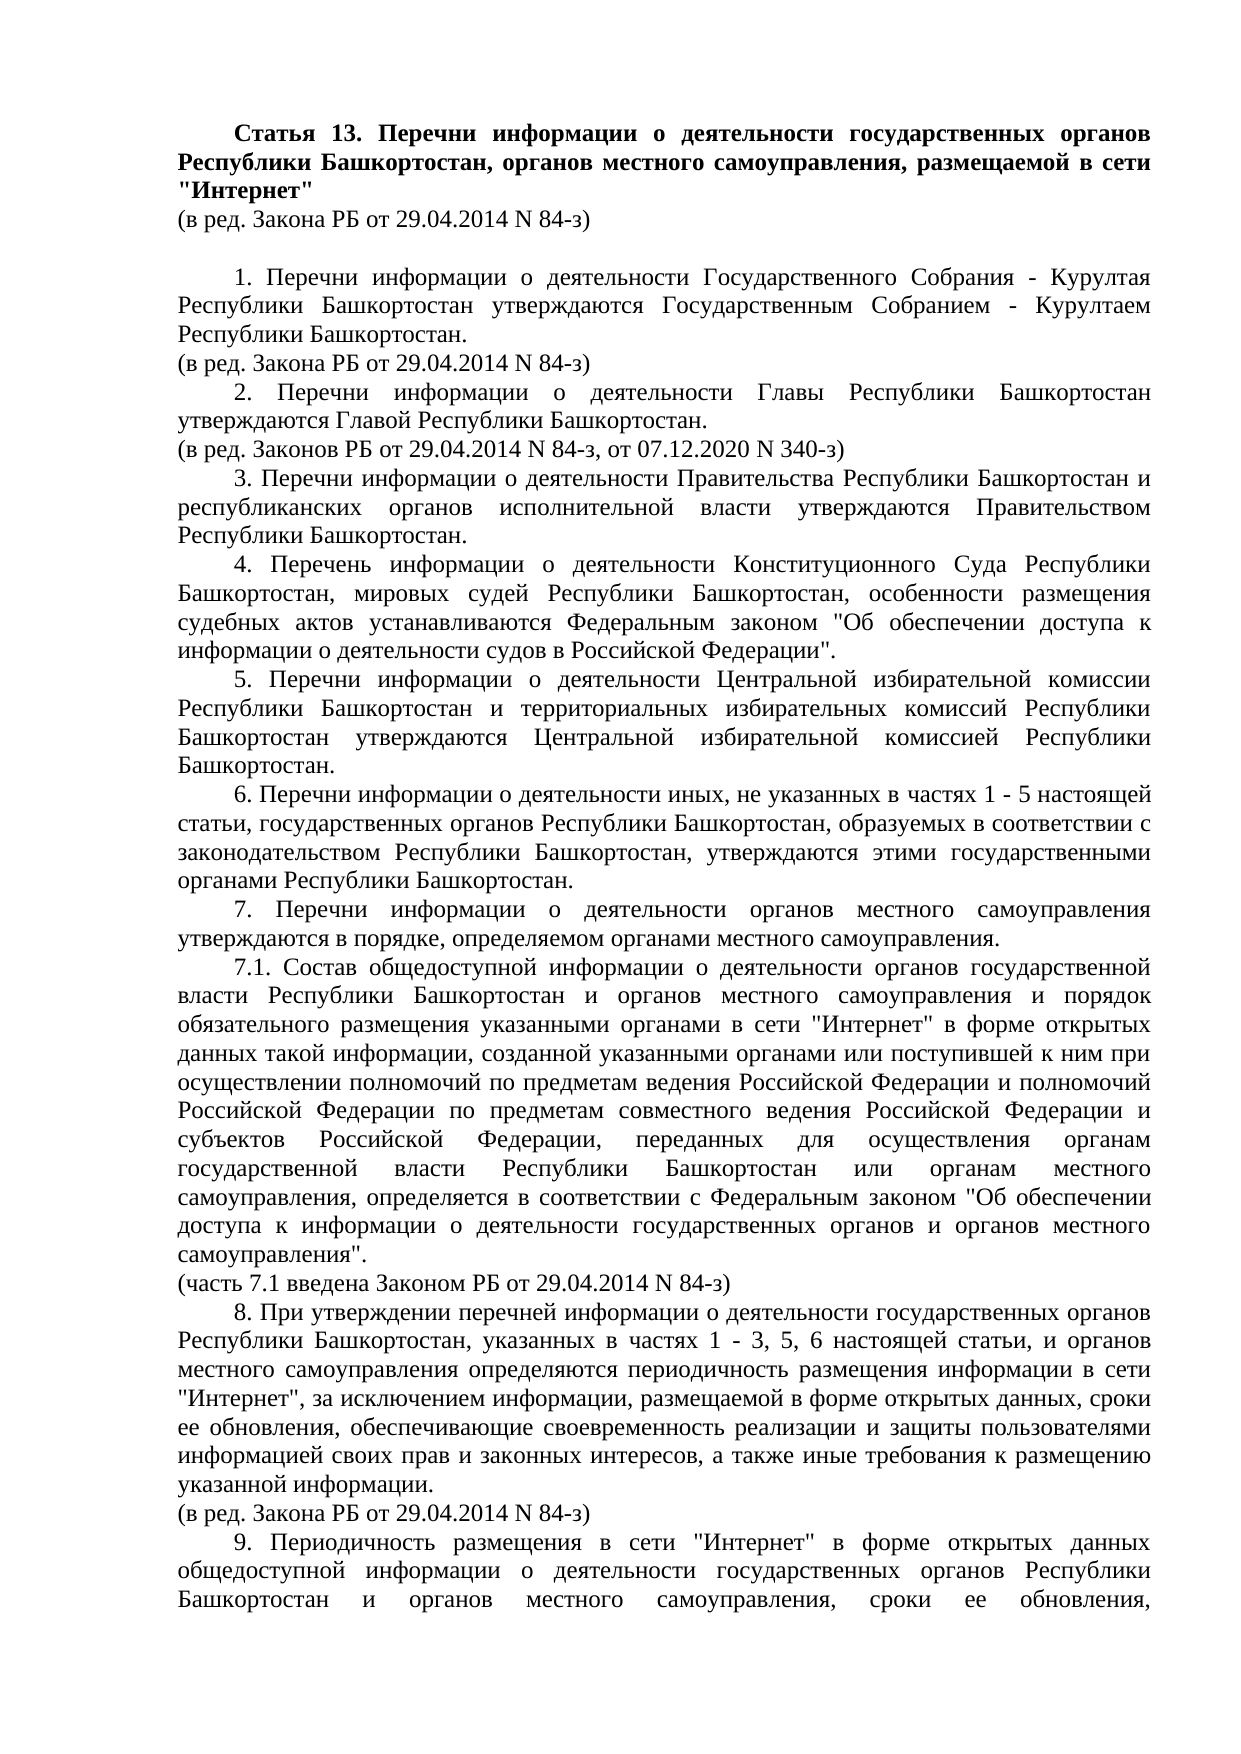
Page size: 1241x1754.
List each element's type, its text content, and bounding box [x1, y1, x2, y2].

text (в ред. Законов РБ от 29.04.2014 N 84-з, от 07.12.2020 N 340-з) [177, 434, 1152, 463]
text (в ред. Закона РБ от 29.04.2014 N 84-з) [177, 204, 1152, 233]
text 1. Перечни информации о деятельности Государственного Собрания - Курултая Республики Башкортостан утверждаются Государственным Собранием - Курултаем Республики Башкортостан. [177, 262, 1152, 348]
text 3. Перечни информации о деятельности Правительства Республики Башкортостан и республиканских органов исполнительной власти утверждаются Правительством Республики Башкортостан. [177, 463, 1152, 549]
text 7. Перечни информации о деятельности органов местного самоуправления утверждаются в порядке, определяемом органами местного самоуправления. [177, 894, 1152, 952]
text 6. Перечни информации о деятельности иных, не указанных в частях 1 - 5 настоящей статьи, государственных органов Республики Башкортостан, образуемых в соответствии с законодательством Республики Башкортостан, утверждаются этими государственными органами Республики Башкортостан. [177, 779, 1152, 894]
text (в ред. Закона РБ от 29.04.2014 N 84-з) [177, 348, 1152, 377]
text (в ред. Закона РБ от 29.04.2014 N 84-з) [177, 1498, 1152, 1527]
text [177, 1527, 1152, 1613]
text Статья 13. Перечни информации о деятельности государственных органов Республики Башкортостан, органов местного самоуправления, размещаемой в сети "Интернет" [177, 118, 1152, 204]
text 5. Перечни информации о деятельности Центральной избирательной комиссии Республики Башкортостан и территориальных избирательных комиссий Республики Башкортостан утверждаются Центральной избирательной комиссией Республики Башкортостан. [177, 664, 1152, 779]
text 2. Перечни информации о деятельности Главы Республики Башкортостан утверждаются Главой Республики Башкортостан. [177, 377, 1152, 434]
text (часть 7.1 введена Законом РБ от 29.04.2014 N 84-з) [177, 1268, 1152, 1297]
text 8. При утверждении перечней информации о деятельности государственных органов Республики Башкортостан, указанных в частях 1 - 3, 5, 6 настоящей статьи, и органов местного самоуправления определяются периодичность размещения информации в сети "Интернет", за исключением информации, размещаемой в форме открытых данных, сроки ее обновления, обеспечивающие своевременность реализации и защиты пользователями информацией своих прав и законных интересов, а также иные требования к размещению указанной информации. [177, 1297, 1152, 1498]
text 7.1. Состав общедоступной информации о деятельности органов государственной власти Республики Башкортостан и органов местного самоуправления и порядок обязательного размещения указанными органами в сети "Интернет" в форме открытых данных такой информации, созданной указанными органами или поступившей к ним при осуществлении полномочий по предметам ведения Российской Федерации и полномочий Российской Федерации по предметам совместного ведения Российской Федерации и субъектов Российской Федерации, переданных для осуществления органам государственной власти Республики Башкортостан или органам местного самоуправления, определяется в соответствии с Федеральным законом "Об обеспечении доступа к информации о деятельности государственных органов и органов местного самоуправления". [177, 952, 1152, 1268]
text 4. Перечень информации о деятельности Конституционного Суда Республики Башкортостан, мировых судей Республики Башкортостан, особенности размещения судебных актов устанавливаются Федеральным законом "Об обеспечении доступа к информации о деятельности судов в Российской Федерации". [177, 549, 1152, 664]
